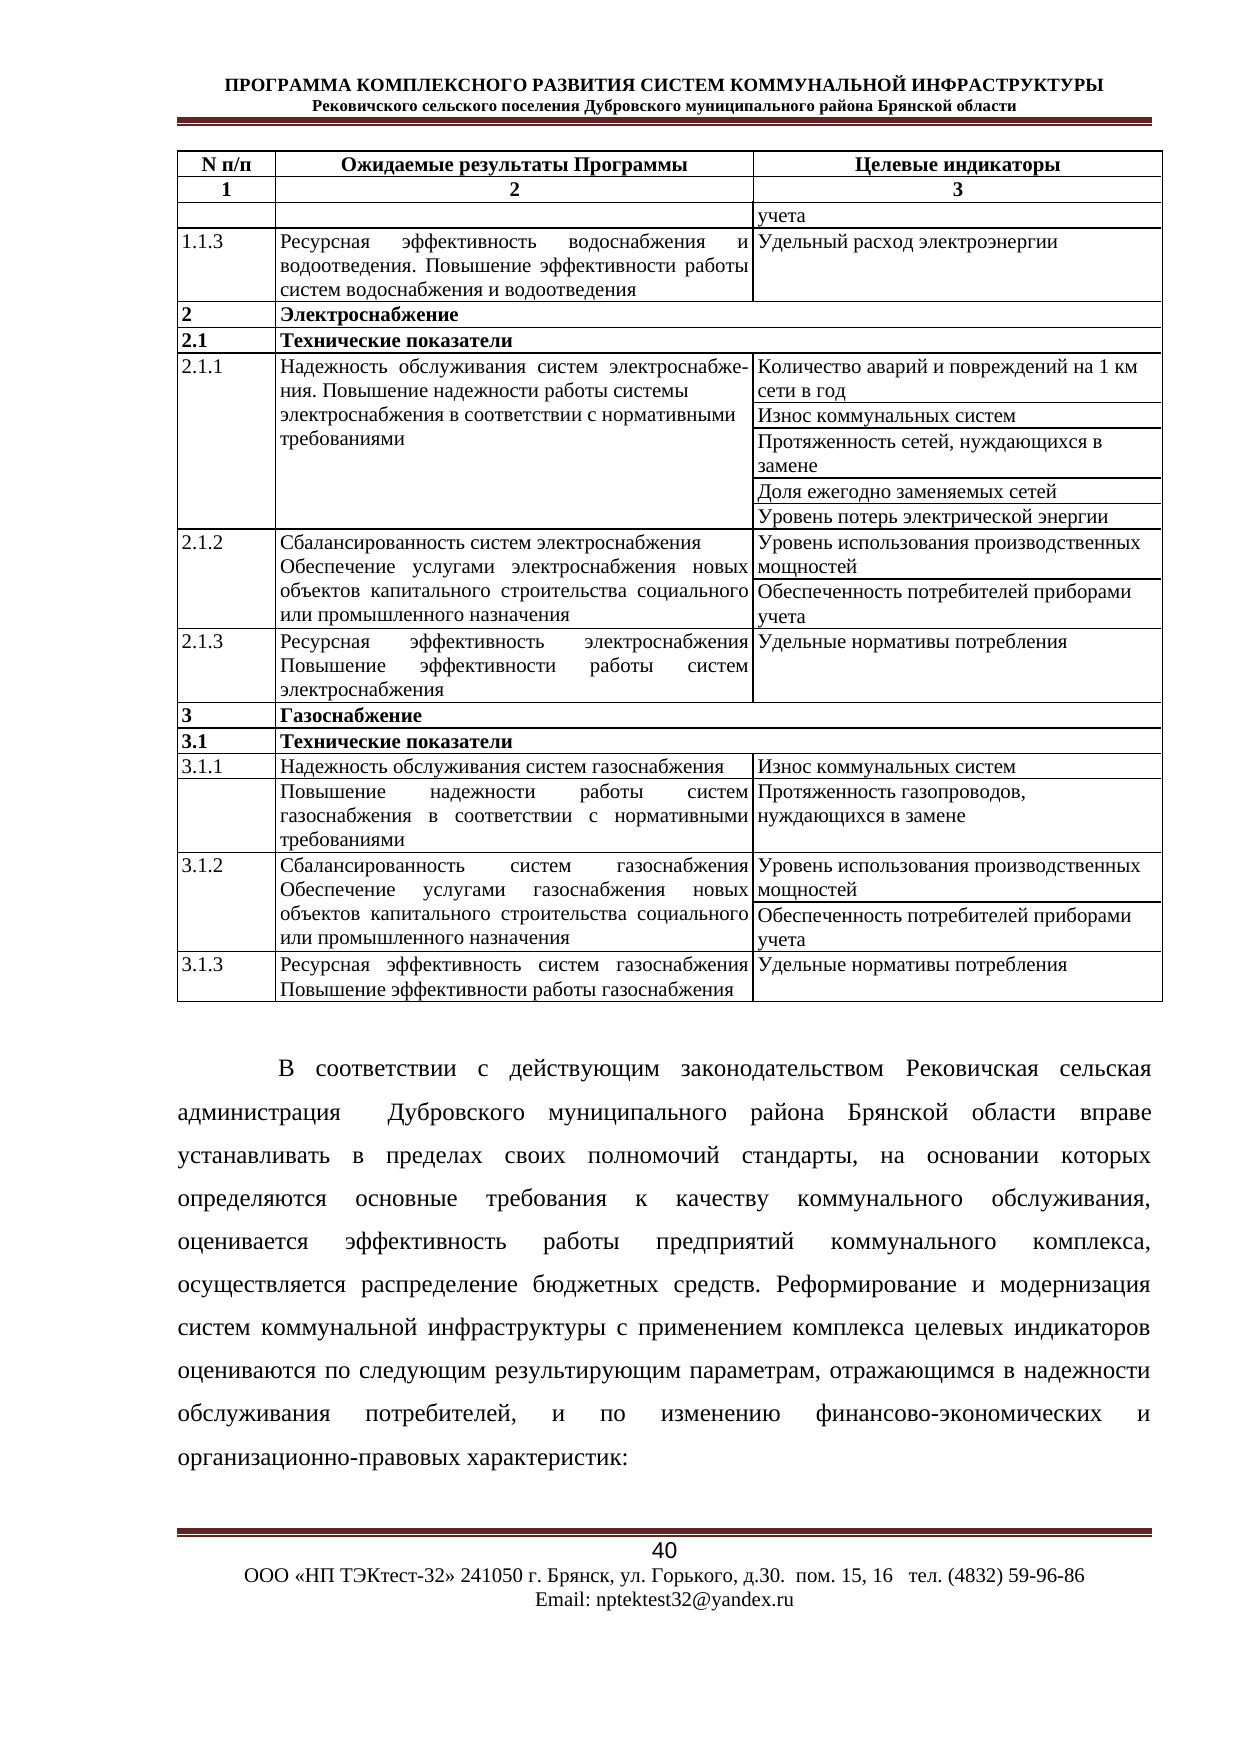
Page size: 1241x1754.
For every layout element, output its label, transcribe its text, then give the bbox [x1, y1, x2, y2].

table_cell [754, 201, 1162, 227]
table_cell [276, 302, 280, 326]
table_cell 2.1.2 [178, 530, 275, 628]
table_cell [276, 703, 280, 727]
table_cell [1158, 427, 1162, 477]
text В соответствии с действующим законодательством Рековичская сельская администрация Дубровского муниципального района Брянской области вправе устанавливать в пределах своих полномочий стандарты, на основании которых определяются основные требования к качеству коммунального обслуживания, оценивается эффективность работы предприятий коммунального комплекса, осуществляется распределение бюджетных средств. Реформирование и модернизация систем коммунальной инфраструктуры с применением комплекса целевых индикаторов оцениваются по следующим результирующим параметрам, отражающимся в надежности обслуживания потребителей, и по изменению финансово-экономических и организационно-правовых характеристик: [177, 1053, 1152, 1470]
table_cell Уровень использования производственных мощностей [754, 851, 1162, 901]
table_cell 1.1.3 [178, 229, 275, 301]
table_cell 2.1.3 [178, 629, 275, 701]
table_cell 2.1.1 [178, 354, 275, 528]
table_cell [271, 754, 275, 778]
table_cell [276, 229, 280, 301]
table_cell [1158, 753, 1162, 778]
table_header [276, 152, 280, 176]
table_cell 3.1.2 [178, 853, 275, 951]
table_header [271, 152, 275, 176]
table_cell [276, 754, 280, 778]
table_cell Удельные нормативы потребления [754, 951, 1162, 1001]
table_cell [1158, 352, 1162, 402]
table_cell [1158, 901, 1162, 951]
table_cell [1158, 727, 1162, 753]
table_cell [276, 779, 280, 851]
table_cell Надежность обслуживания систем электроснабже-ния. Повышение надежности работы системы электроснабжения в соответствии с нормативными требованиями [276, 354, 752, 528]
table_cell Сбалансированность систем электроснабжения Обеспечение услугами электроснабжения новых объектов капитального строительства социального или промышленного назначения [276, 530, 752, 628]
table_cell 3.1.3 [178, 952, 275, 1001]
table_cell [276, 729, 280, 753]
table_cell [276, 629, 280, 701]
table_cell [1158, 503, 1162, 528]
table_cell Удельный расход электроэнергии [754, 227, 1162, 301]
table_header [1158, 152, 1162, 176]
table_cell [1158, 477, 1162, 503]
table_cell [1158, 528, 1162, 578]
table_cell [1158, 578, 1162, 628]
table_cell Протяженность газопроводов, нуждающихся в замене [754, 778, 1162, 851]
table_cell Технические показатели [276, 326, 1162, 352]
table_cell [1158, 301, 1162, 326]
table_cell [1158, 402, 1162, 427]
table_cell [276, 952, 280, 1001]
table_cell Сбалансированность систем газоснабжения Обеспечение услугами газоснабжения новых объектов капитального строительства социального или промышленного назначения [276, 853, 752, 951]
table_cell Удельные нормативы потребления [754, 628, 1162, 701]
table_cell [178, 779, 275, 851]
table_cell Газоснабжение [754, 701, 1162, 727]
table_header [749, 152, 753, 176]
